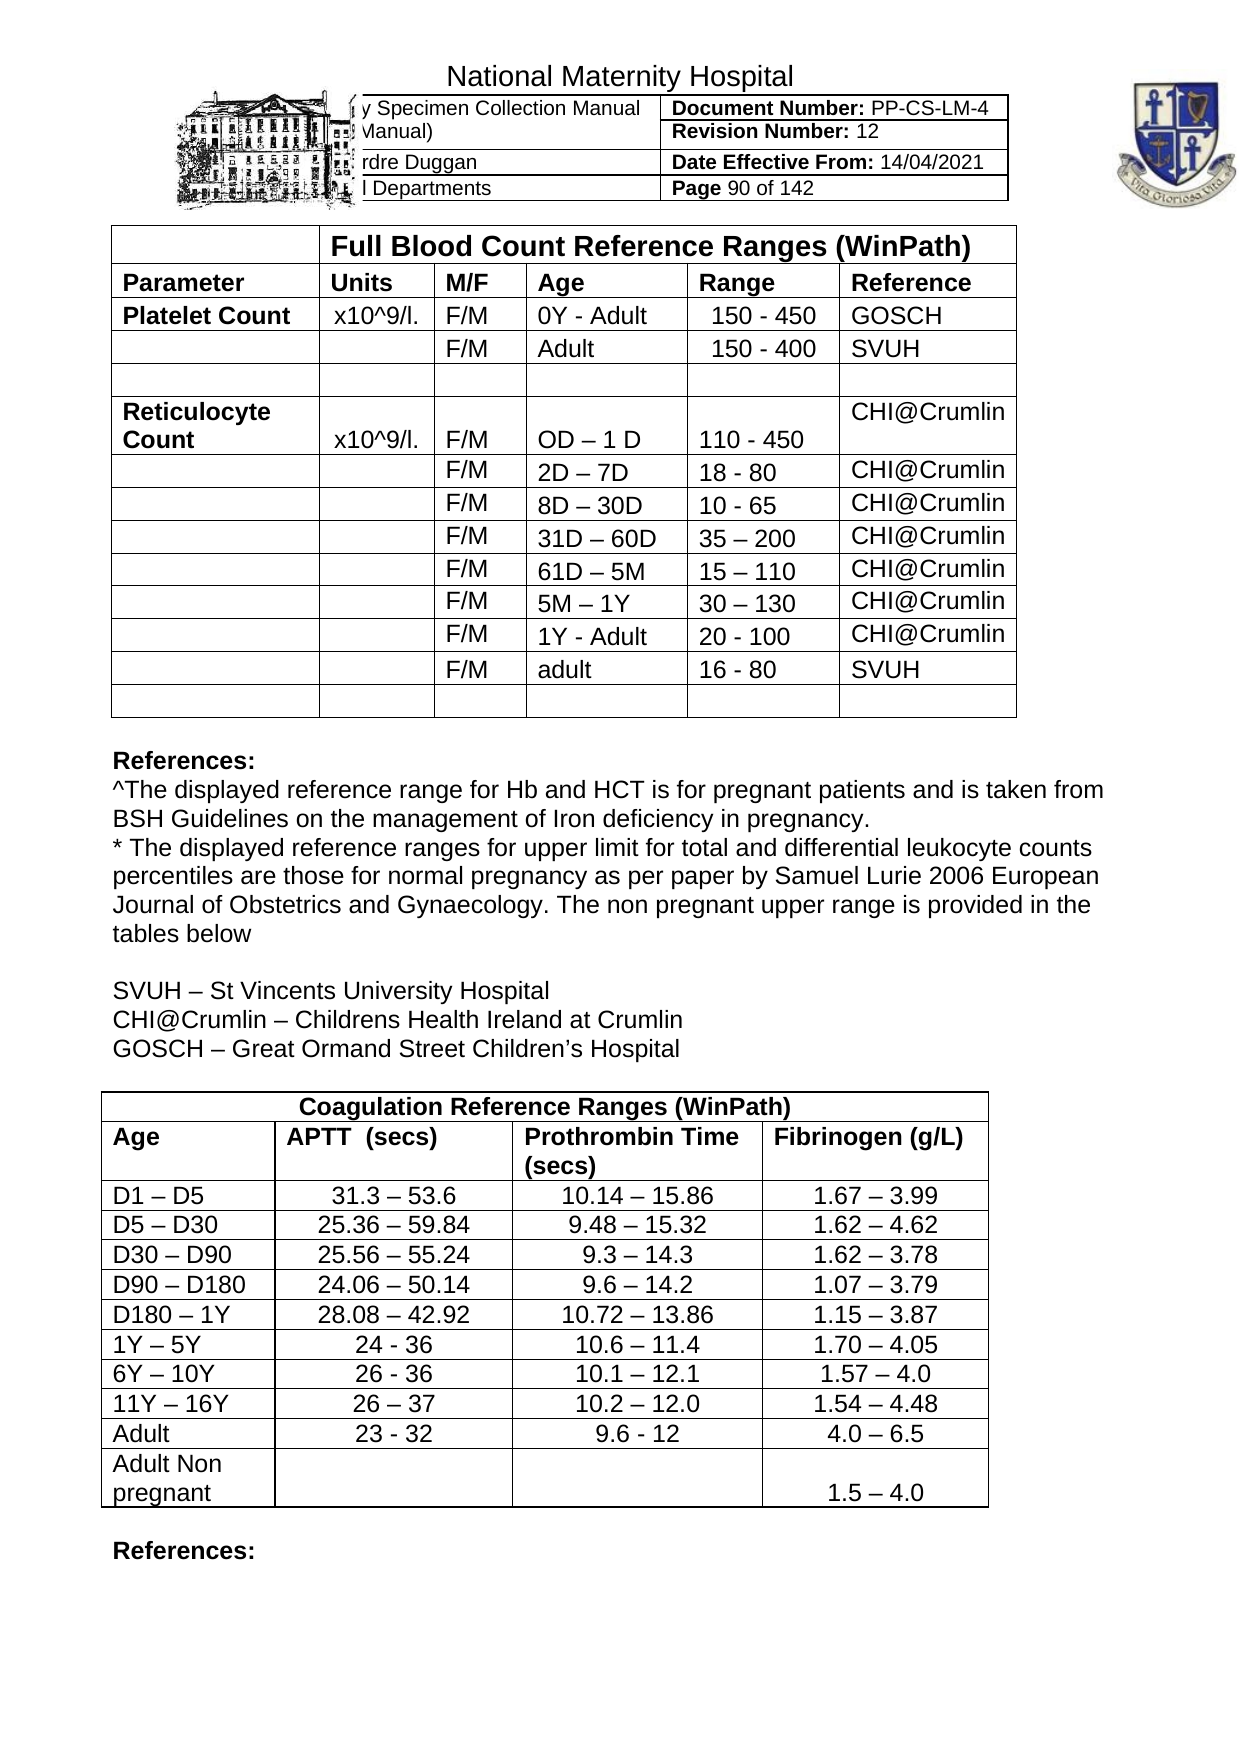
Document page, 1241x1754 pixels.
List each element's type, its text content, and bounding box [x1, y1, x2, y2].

text ^The displayed reference range for Hb and HCT is for pregnant patients and is taken from BSH Guidelines on the management of Iron deficiency in pregnancy. [112, 775, 1128, 833]
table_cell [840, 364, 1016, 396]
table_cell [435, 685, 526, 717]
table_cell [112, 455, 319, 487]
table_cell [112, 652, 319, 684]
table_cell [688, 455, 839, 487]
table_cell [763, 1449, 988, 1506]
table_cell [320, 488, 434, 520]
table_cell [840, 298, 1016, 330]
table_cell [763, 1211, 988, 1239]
text References: [112, 1536, 1128, 1565]
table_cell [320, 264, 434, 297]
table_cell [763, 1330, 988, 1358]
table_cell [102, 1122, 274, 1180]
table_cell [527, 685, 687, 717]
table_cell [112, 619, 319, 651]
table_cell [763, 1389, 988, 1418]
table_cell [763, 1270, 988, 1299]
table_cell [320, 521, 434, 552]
picture [1112, 69, 1240, 207]
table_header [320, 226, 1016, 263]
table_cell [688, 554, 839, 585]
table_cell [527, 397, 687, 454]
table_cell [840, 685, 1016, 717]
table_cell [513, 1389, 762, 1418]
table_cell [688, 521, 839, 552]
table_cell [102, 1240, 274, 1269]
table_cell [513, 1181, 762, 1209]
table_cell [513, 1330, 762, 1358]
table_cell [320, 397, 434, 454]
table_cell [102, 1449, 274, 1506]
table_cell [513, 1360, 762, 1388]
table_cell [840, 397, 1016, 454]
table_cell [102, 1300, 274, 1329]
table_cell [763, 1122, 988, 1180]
text SVUH – St Vincents University Hospital [112, 976, 1128, 1005]
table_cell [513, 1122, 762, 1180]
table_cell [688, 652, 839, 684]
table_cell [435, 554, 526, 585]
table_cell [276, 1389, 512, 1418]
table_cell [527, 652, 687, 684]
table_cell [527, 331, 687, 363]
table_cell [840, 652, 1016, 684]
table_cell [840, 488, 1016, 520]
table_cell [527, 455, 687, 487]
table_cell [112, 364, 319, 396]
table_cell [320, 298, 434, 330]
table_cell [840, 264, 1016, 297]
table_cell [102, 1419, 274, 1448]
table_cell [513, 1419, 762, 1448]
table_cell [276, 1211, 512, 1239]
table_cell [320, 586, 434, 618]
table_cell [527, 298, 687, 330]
picture [173, 79, 363, 208]
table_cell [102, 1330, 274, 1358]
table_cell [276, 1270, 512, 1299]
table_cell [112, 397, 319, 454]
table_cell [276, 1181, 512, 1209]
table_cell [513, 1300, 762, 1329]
text GOSCH – Great Ormand Street Children’s Hospital [112, 1034, 1128, 1063]
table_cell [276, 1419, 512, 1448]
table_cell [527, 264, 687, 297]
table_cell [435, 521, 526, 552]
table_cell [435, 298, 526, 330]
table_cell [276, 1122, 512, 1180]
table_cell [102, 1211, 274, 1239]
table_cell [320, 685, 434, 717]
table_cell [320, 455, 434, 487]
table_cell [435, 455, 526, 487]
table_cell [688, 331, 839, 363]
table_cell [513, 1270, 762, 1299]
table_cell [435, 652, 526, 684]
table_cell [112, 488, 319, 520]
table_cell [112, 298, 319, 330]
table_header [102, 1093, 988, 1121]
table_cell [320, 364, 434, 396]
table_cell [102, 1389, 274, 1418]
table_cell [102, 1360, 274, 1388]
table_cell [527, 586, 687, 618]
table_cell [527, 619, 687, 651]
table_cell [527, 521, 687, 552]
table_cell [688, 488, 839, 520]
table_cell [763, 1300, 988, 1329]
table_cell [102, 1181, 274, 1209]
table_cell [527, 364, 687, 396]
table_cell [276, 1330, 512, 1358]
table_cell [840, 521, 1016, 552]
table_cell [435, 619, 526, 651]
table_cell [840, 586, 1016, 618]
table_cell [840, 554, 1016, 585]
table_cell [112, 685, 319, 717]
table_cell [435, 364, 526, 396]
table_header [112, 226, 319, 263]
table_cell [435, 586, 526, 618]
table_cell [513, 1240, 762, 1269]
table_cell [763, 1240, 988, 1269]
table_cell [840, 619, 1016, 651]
text * The displayed reference ranges for upper limit for total and differential leukocyte counts percentiles are those for normal pregnancy as per paper by Samuel Lurie 2006 European Journal of Obstetrics and Gynaecology. The non pregnant upper range is provided in the tables below [112, 833, 1128, 948]
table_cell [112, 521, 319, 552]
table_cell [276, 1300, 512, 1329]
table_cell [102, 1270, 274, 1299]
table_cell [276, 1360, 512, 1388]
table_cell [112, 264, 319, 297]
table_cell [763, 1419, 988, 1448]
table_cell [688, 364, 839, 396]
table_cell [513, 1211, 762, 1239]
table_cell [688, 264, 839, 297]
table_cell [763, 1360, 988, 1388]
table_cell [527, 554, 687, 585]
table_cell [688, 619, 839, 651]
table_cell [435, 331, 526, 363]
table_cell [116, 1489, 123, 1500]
text References: [112, 746, 1128, 775]
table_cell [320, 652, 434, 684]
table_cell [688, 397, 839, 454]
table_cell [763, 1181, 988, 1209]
text CHI@Crumlin – Childrens Health Ireland at Crumlin [112, 1005, 1128, 1034]
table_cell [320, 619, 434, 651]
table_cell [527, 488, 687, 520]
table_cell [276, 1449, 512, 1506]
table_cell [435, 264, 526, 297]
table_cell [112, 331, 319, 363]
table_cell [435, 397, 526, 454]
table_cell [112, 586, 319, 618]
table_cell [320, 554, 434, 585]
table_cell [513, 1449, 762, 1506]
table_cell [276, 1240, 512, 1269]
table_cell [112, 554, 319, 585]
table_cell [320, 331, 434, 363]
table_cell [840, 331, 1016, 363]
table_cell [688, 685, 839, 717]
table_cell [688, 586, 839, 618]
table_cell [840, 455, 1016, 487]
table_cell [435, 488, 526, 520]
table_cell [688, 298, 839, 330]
